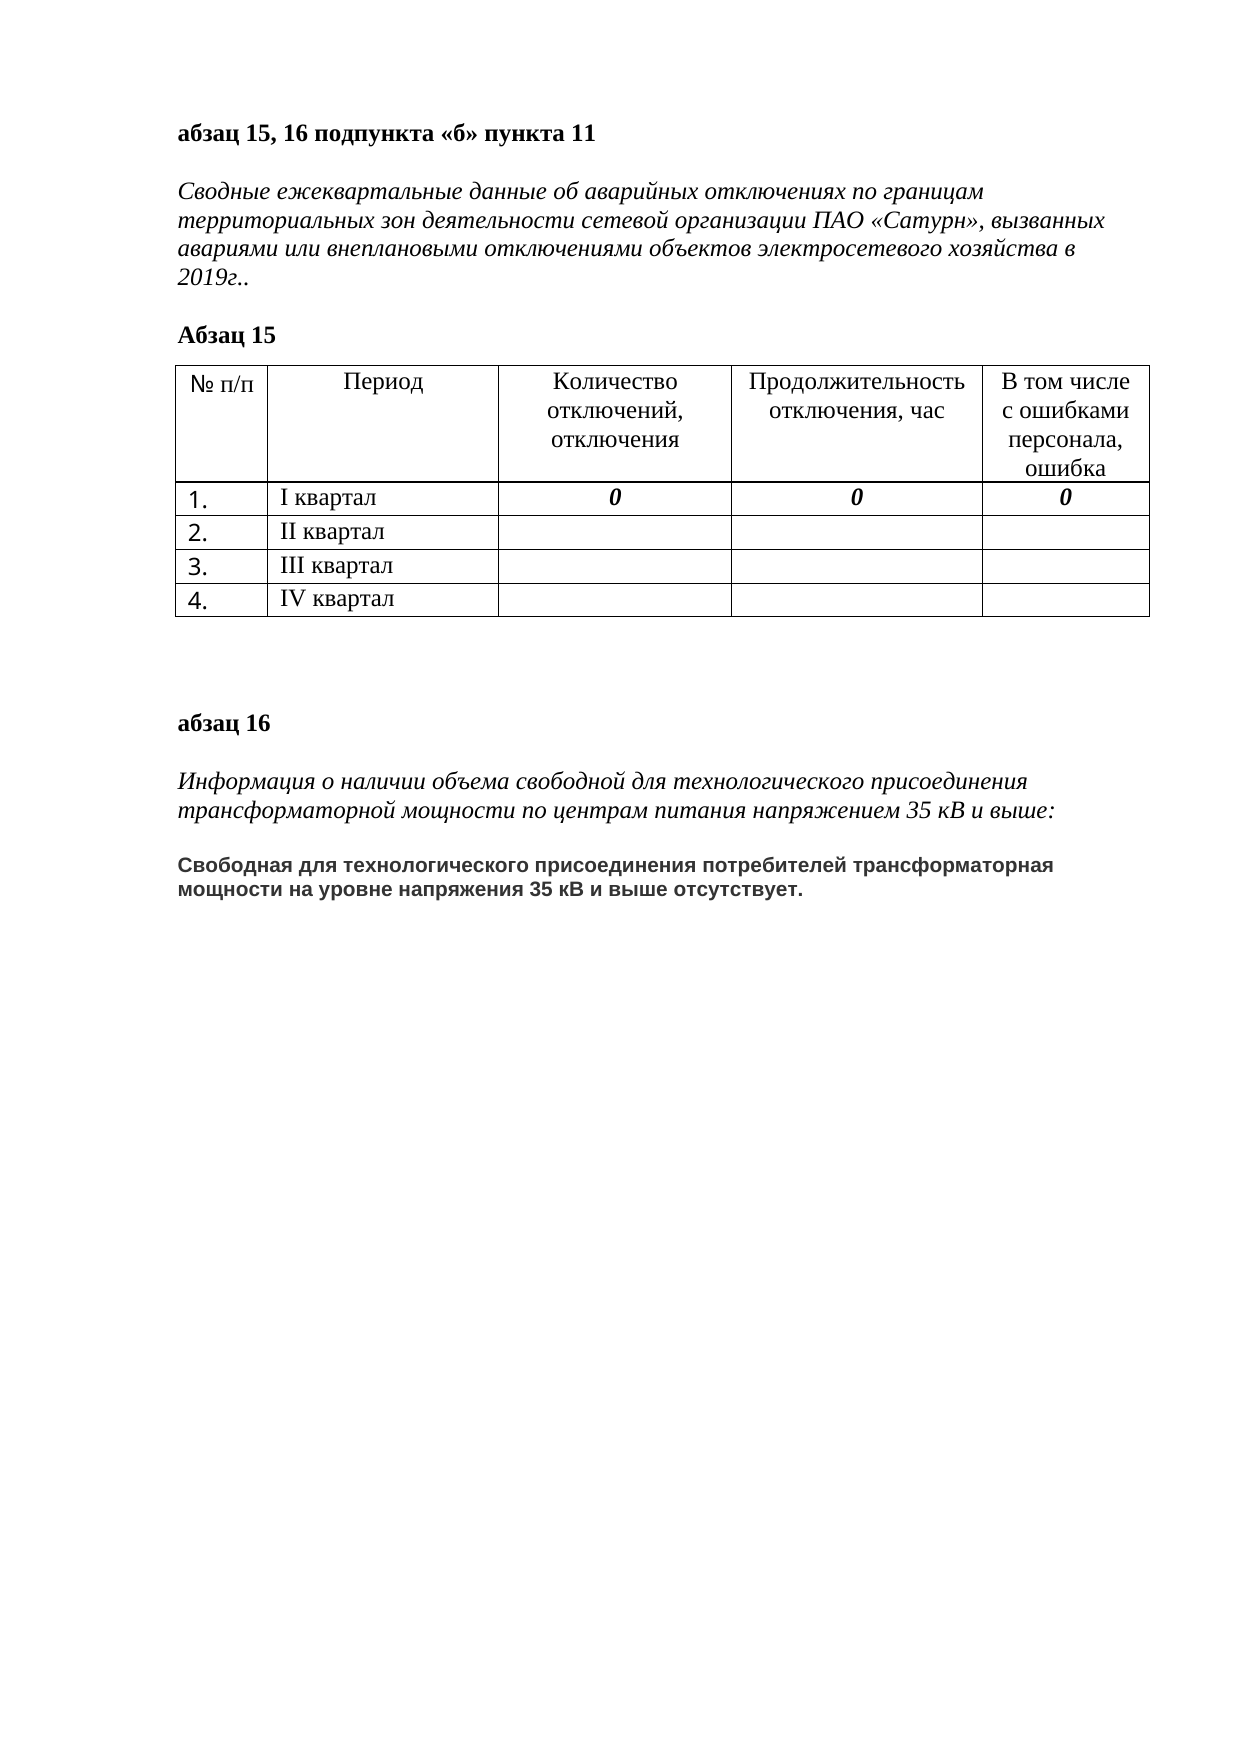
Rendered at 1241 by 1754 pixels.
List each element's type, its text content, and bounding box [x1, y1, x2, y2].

table_cell [983, 584, 1149, 616]
text Сводные ежеквартальные данные об аварийных отключениях по границам территориальных зон деятельности сетевой организации ПАО «Сатурн», вызванных авариями или внеплановыми отключениями объектов электросетевого хозяйства в 2019г.. [177, 176, 1152, 291]
table_cell 0 [499, 483, 731, 515]
text Абзац 15 [177, 320, 1152, 349]
table_cell 2. [176, 516, 267, 549]
table_header Количество отключений, отключения [499, 366, 731, 481]
table_cell [499, 516, 731, 549]
table_cell 1. [176, 483, 267, 515]
table_header № п/п [176, 366, 267, 481]
table_header В том числе с ошибками персонала, ошибка [983, 366, 1149, 481]
table_cell [983, 516, 1149, 549]
table_cell [499, 584, 731, 616]
table_header Продолжительность отключения, час [732, 366, 982, 481]
text абзац 16 [177, 708, 1152, 737]
table_cell [732, 516, 982, 549]
table_cell 0 [732, 483, 982, 515]
text Cвободная для технологического присоединения потребителей трансформаторная мощности на уровне напряжения 35 кВ и выше отсутствует. [177, 853, 1152, 901]
table_cell II квартал [268, 516, 498, 549]
table_cell [983, 550, 1149, 582]
table_cell 3. [176, 550, 267, 582]
table_cell I квартал [268, 483, 498, 515]
table_cell [732, 550, 982, 582]
table_cell 0 [983, 483, 1149, 515]
table_cell [732, 584, 982, 616]
table_header Период [268, 366, 498, 481]
table_cell [499, 550, 731, 582]
text Информация о наличии объема свободной для технологического присоединения трансформаторной мощности по центрам питания напряжением 35 кВ и выше: [177, 766, 1152, 823]
text абзац 15, 16 подпункта «б» пункта 11 [177, 118, 1152, 147]
table_cell III квартал [268, 550, 498, 582]
table_cell IV квартал [268, 584, 498, 616]
table_cell 4. [176, 584, 267, 616]
